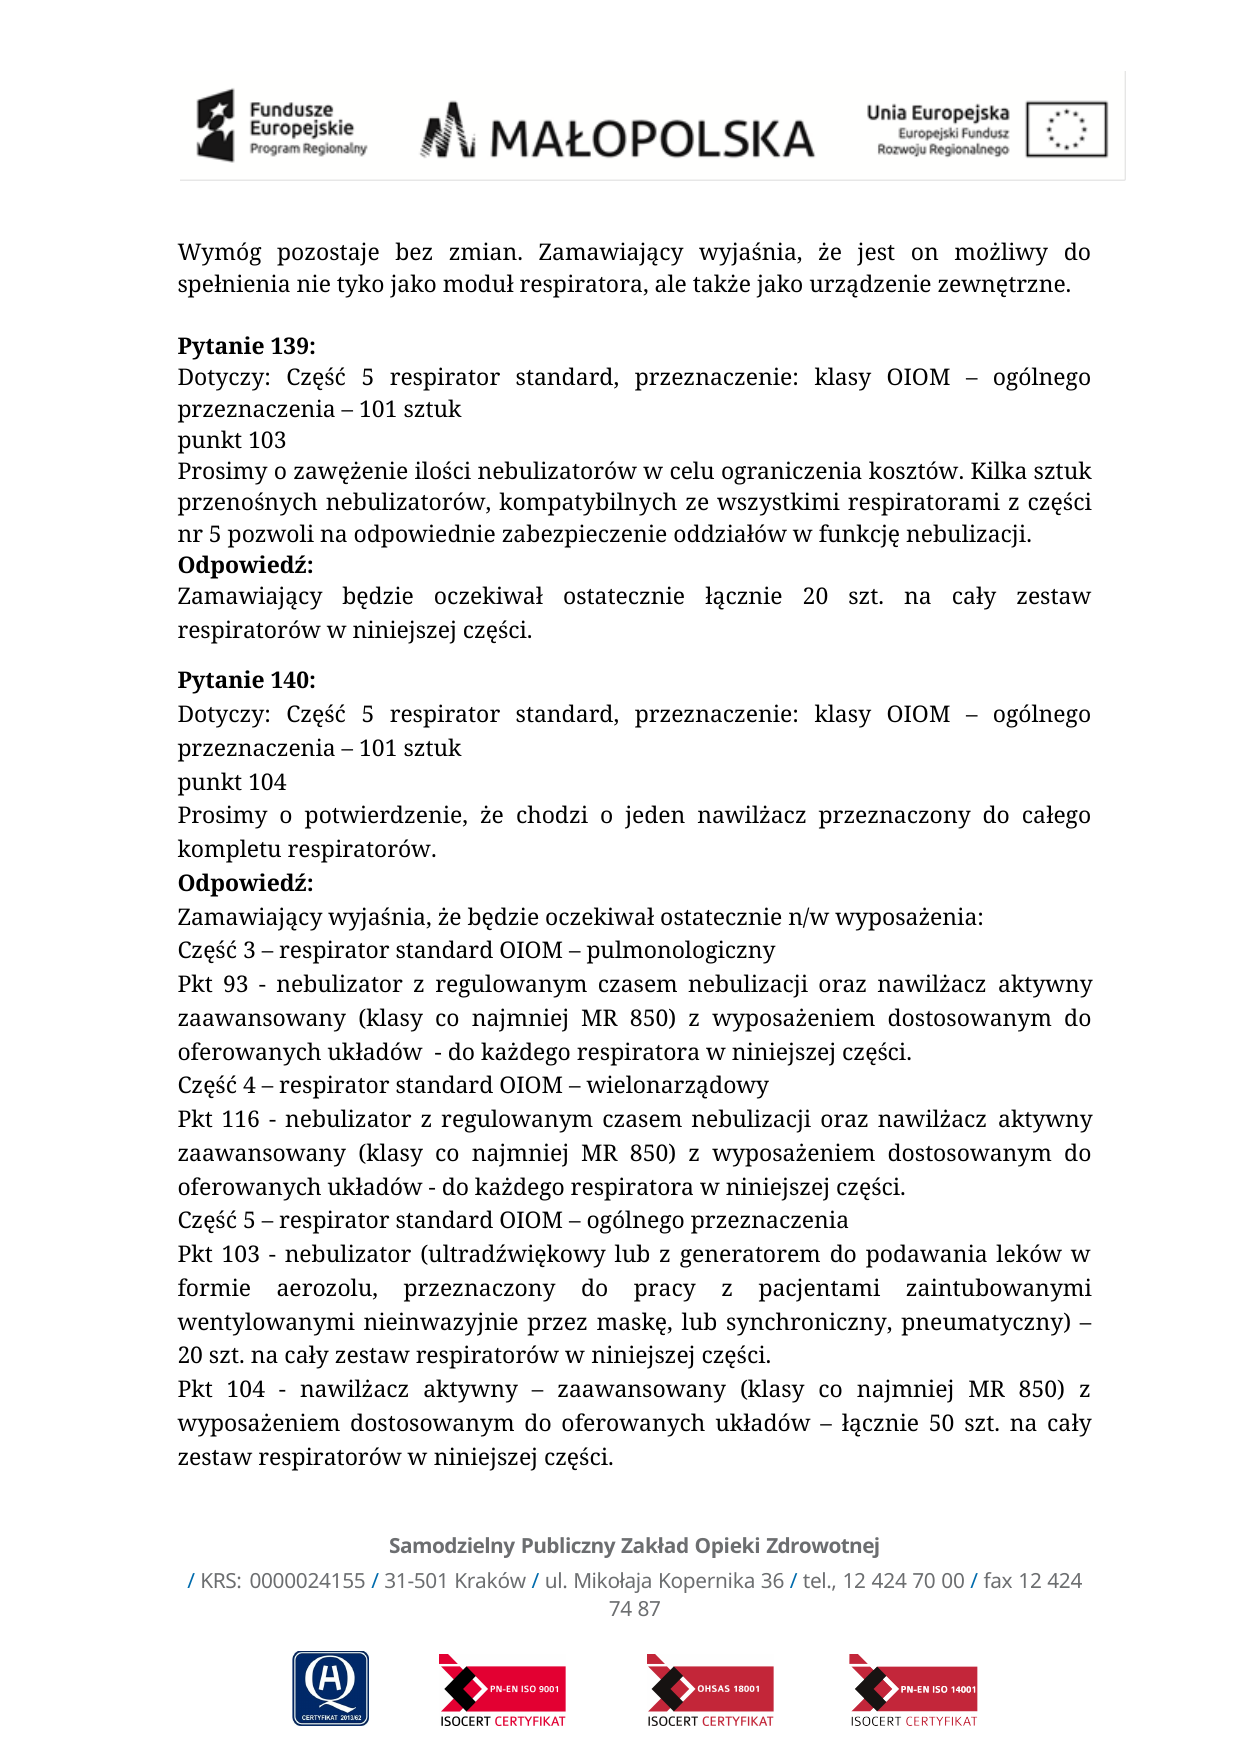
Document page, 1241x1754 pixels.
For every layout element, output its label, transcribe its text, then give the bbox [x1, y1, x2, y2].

text Część 5 – respirator standard OIOM – ogólnego przeznaczenia [177, 1204, 1092, 1235]
text Pkt 93 - nebulizator z regulowanym czasem nebulizacji oraz nawilżacz aktywny zaawansowany (klasy co najmniej MR 850) z wyposażeniem dostosowanym do oferowanych układów - do każdego respiratora w niniejszej części. [177, 968, 1092, 1067]
text Prosimy o zawężenie ilości nebulizatorów w celu ograniczenia kosztów. Kilka sztuk przenośnych nebulizatorów, kompatybilnych ze wszystkimi respiratorami z części nr 5 pozwoli na odpowiednie zabezpieczenie oddziałów w funkcję nebulizacji. [177, 455, 1092, 549]
text punkt 104 [177, 765, 1092, 797]
picture [180, 71, 1127, 182]
picture [647, 1654, 774, 1726]
picture [849, 1654, 978, 1726]
text Pytanie 140: [177, 664, 1092, 695]
text Odpowiedź: [177, 867, 1092, 898]
text punkt 103 [177, 424, 1092, 455]
picture [292, 1651, 369, 1726]
text Odpowiedź: [177, 549, 1092, 580]
text Część 3 – respirator standard OIOM – pulmonologiczny [177, 934, 1092, 965]
text Wymóg pozostaje bez zmian. Zamawiający wyjaśnia, że jest on możliwy do spełnienia nie tyko jako moduł respiratora, ale także jako urządzenie zewnętrzne. [177, 236, 1092, 299]
text Część 4 – respirator standard OIOM – wielonarządowy [177, 1069, 1092, 1100]
text Pkt 116 - nebulizator z regulowanym czasem nebulizacji oraz nawilżacz aktywny zaawansowany (klasy co najmniej MR 850) z wyposażeniem dostosowanym do oferowanych układów - do każdego respiratora w niniejszej części. [177, 1103, 1092, 1202]
text Zamawiający będzie oczekiwał ostatecznie łącznie 20 szt. na cały zestaw respiratorów w niniejszej części. [177, 580, 1092, 645]
text Zamawiający wyjaśnia, że będzie oczekiwał ostatecznie n/w wyposażenia: [177, 900, 1092, 932]
text Dotyczy: Część 5 respirator standard, przeznaczenie: klasy OIOM – ogólnego przeznaczenia – 101 sztuk [177, 361, 1092, 424]
text Prosimy o potwierdzenie, że chodzi o jeden nawilżacz przeznaczony do całego kompletu respiratorów. [177, 799, 1092, 864]
text Pkt 103 - nebulizator (ultradźwiękowy lub z generatorem do podawania leków w formie aerozolu, przeznaczony do pracy z pacjentami zaintubowanymi wentylowanymi nieinwazyjnie przez maskę, lub synchroniczny, pneumatyczny) – 20 szt. na cały zestaw respiratorów w niniejszej części. [177, 1238, 1092, 1370]
text Pkt 104 - nawilżacz aktywny – zaawansowany (klasy co najmniej MR 850) z wyposażeniem dostosowanym do oferowanych układów – łącznie 50 szt. na cały zestaw respiratorów w niniejszej części. [177, 1373, 1092, 1472]
text Pytanie 139: [177, 330, 1092, 361]
text Dotyczy: Część 5 respirator standard, przeznaczenie: klasy OIOM – ogólnego przeznaczenia – 101 sztuk [177, 698, 1092, 763]
picture [439, 1654, 566, 1726]
